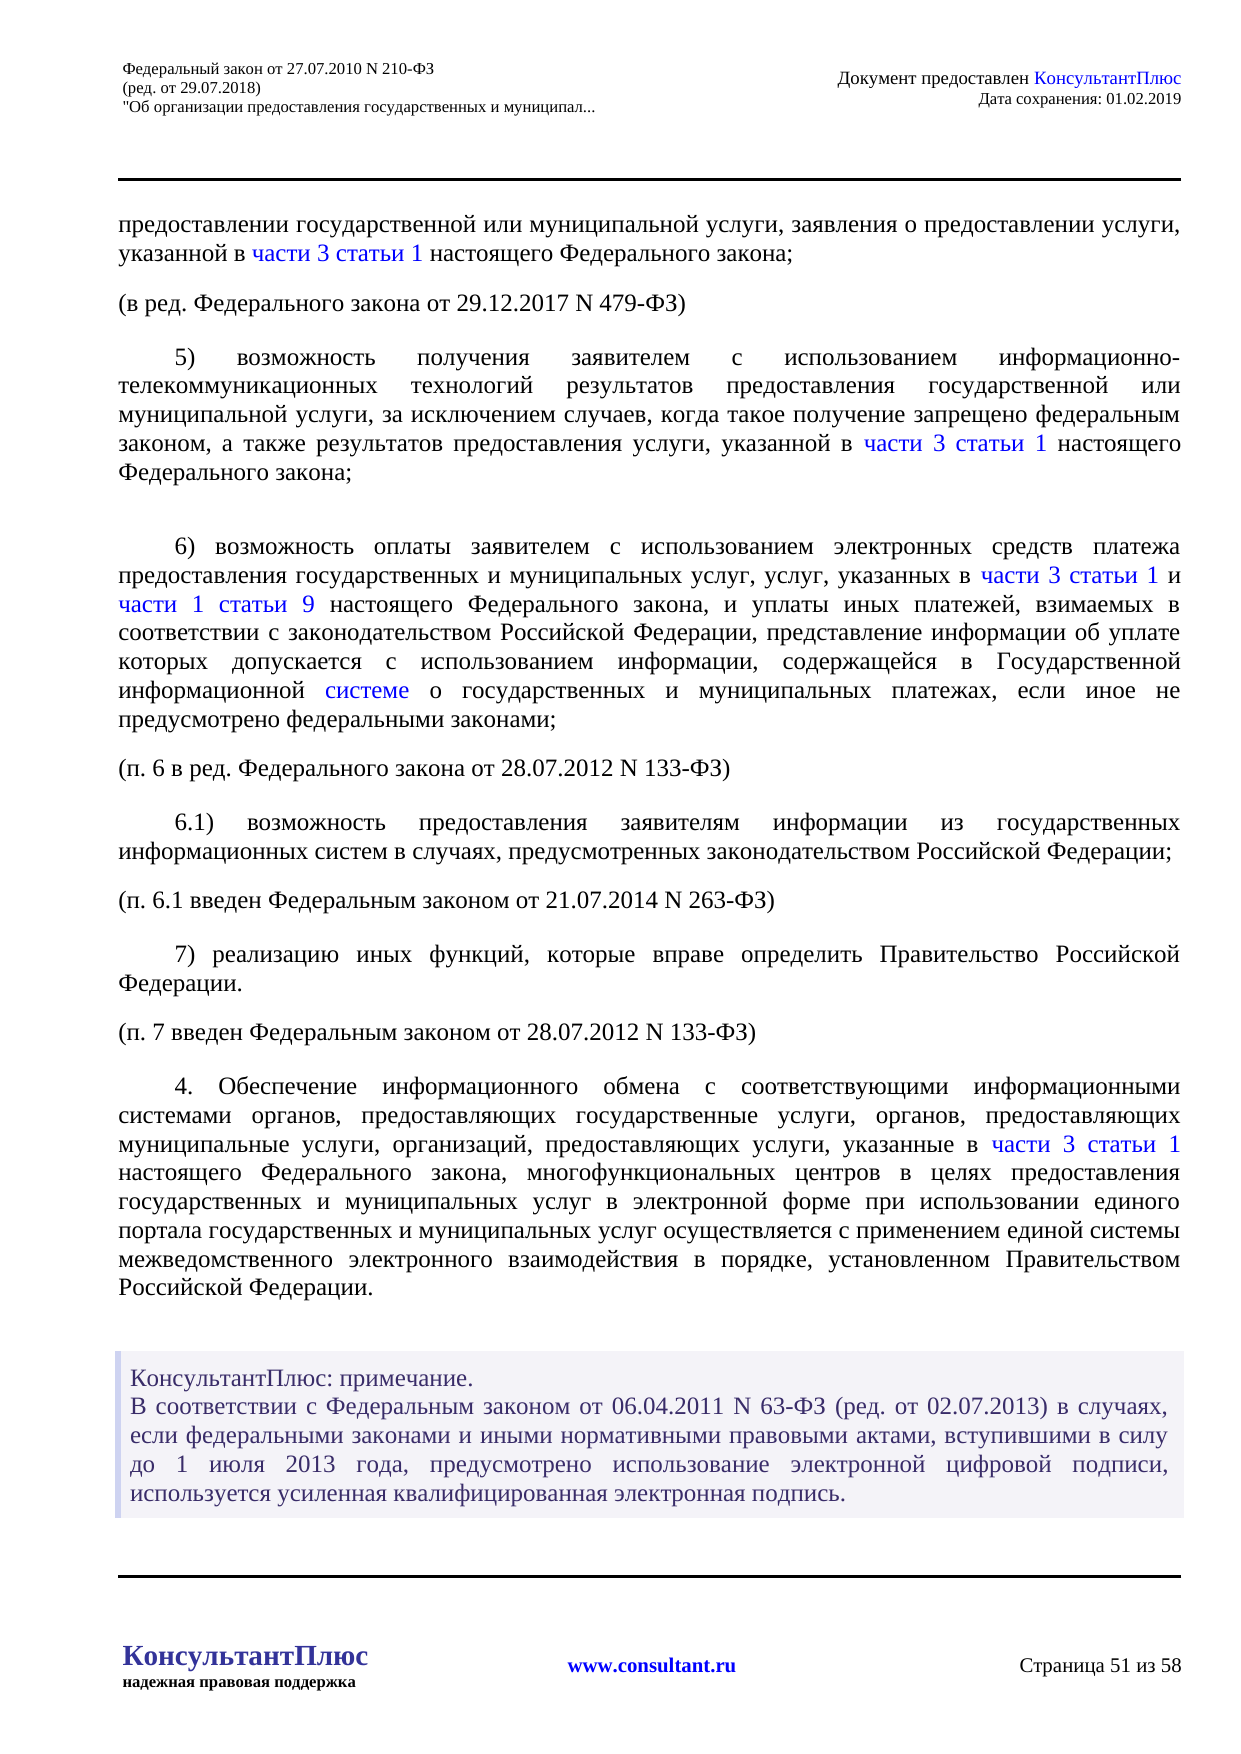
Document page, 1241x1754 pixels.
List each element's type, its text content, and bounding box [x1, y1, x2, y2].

text (п. 7 введен Федеральным законом от 28.07.2012 N 133-ФЗ) [118, 1017, 1181, 1046]
table_header КонсультантПлюс: примечание. В соответствии с Федеральным законом от 06.04.2011 N 63-ФЗ (ред. от 02.07.2013) в случаях, если федеральными законами и иными нормативными правовыми актами, вступившими в силу до 1 июля 2013 года, предусмотрено использование электронной цифровой подписи, используется усиленная квалифицированная электронная подпись. [121, 1351, 1178, 1518]
text (в ред. Федерального закона от 29.12.2017 N 479-ФЗ) [118, 288, 1181, 317]
text 7) реализацию иных функций, которые вправе определить Правительство Российской Федерации. [118, 939, 1181, 997]
text 6.1) возможность предоставления заявителям информации из государственных информационных систем в случаях, предусмотренных законодательством Российской Федерации; [118, 807, 1181, 864]
text (п. 6 в ред. Федерального закона от 28.07.2012 N 133-ФЗ) [118, 753, 1181, 782]
text (п. 6.1 введен Федеральным законом от 21.07.2014 N 263-ФЗ) [118, 885, 1181, 914]
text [118, 209, 1181, 267]
text 6) возможность оплаты заявителем с использованием электронных средств платежа предоставления государственных и муниципальных услуг, услуг, указанных в части 3 статьи 1 и части 1 статьи 9 настоящего Федерального закона, и уплаты иных платежей, взимаемых в соответствии с законодательством Российской Федерации, представление информации об уплате которых допускается с использованием информации, содержащейся в Государственной информационной системе о государственных и муниципальных платежах, если иное не предусмотрено федеральными законами; [118, 531, 1181, 732]
text 4. Обеспечение информационного обмена с соответствующими информационными системами органов, предоставляющих государственные услуги, органов, предоставляющих муниципальные услуги, организаций, предоставляющих услуги, указанные в части 3 статьи 1 настоящего Федерального закона, многофункциональных центров в целях предоставления государственных и муниципальных услуг в электронной форме при использовании единого портала государственных и муниципальных услуг осуществляется с применением единой системы межведомственного электронного взаимодействия в порядке, установленном Правительством Российской Федерации. [118, 1071, 1181, 1301]
text 5) возможность получения заявителем с использованием информационно-телекоммуникационных технологий результатов предоставления государственной или муниципальной услуги, за исключением случаев, когда такое получение запрещено федеральным законом, а также результатов предоставления услуги, указанной в части 3 статьи 1 настоящего Федерального закона; [118, 342, 1181, 485]
